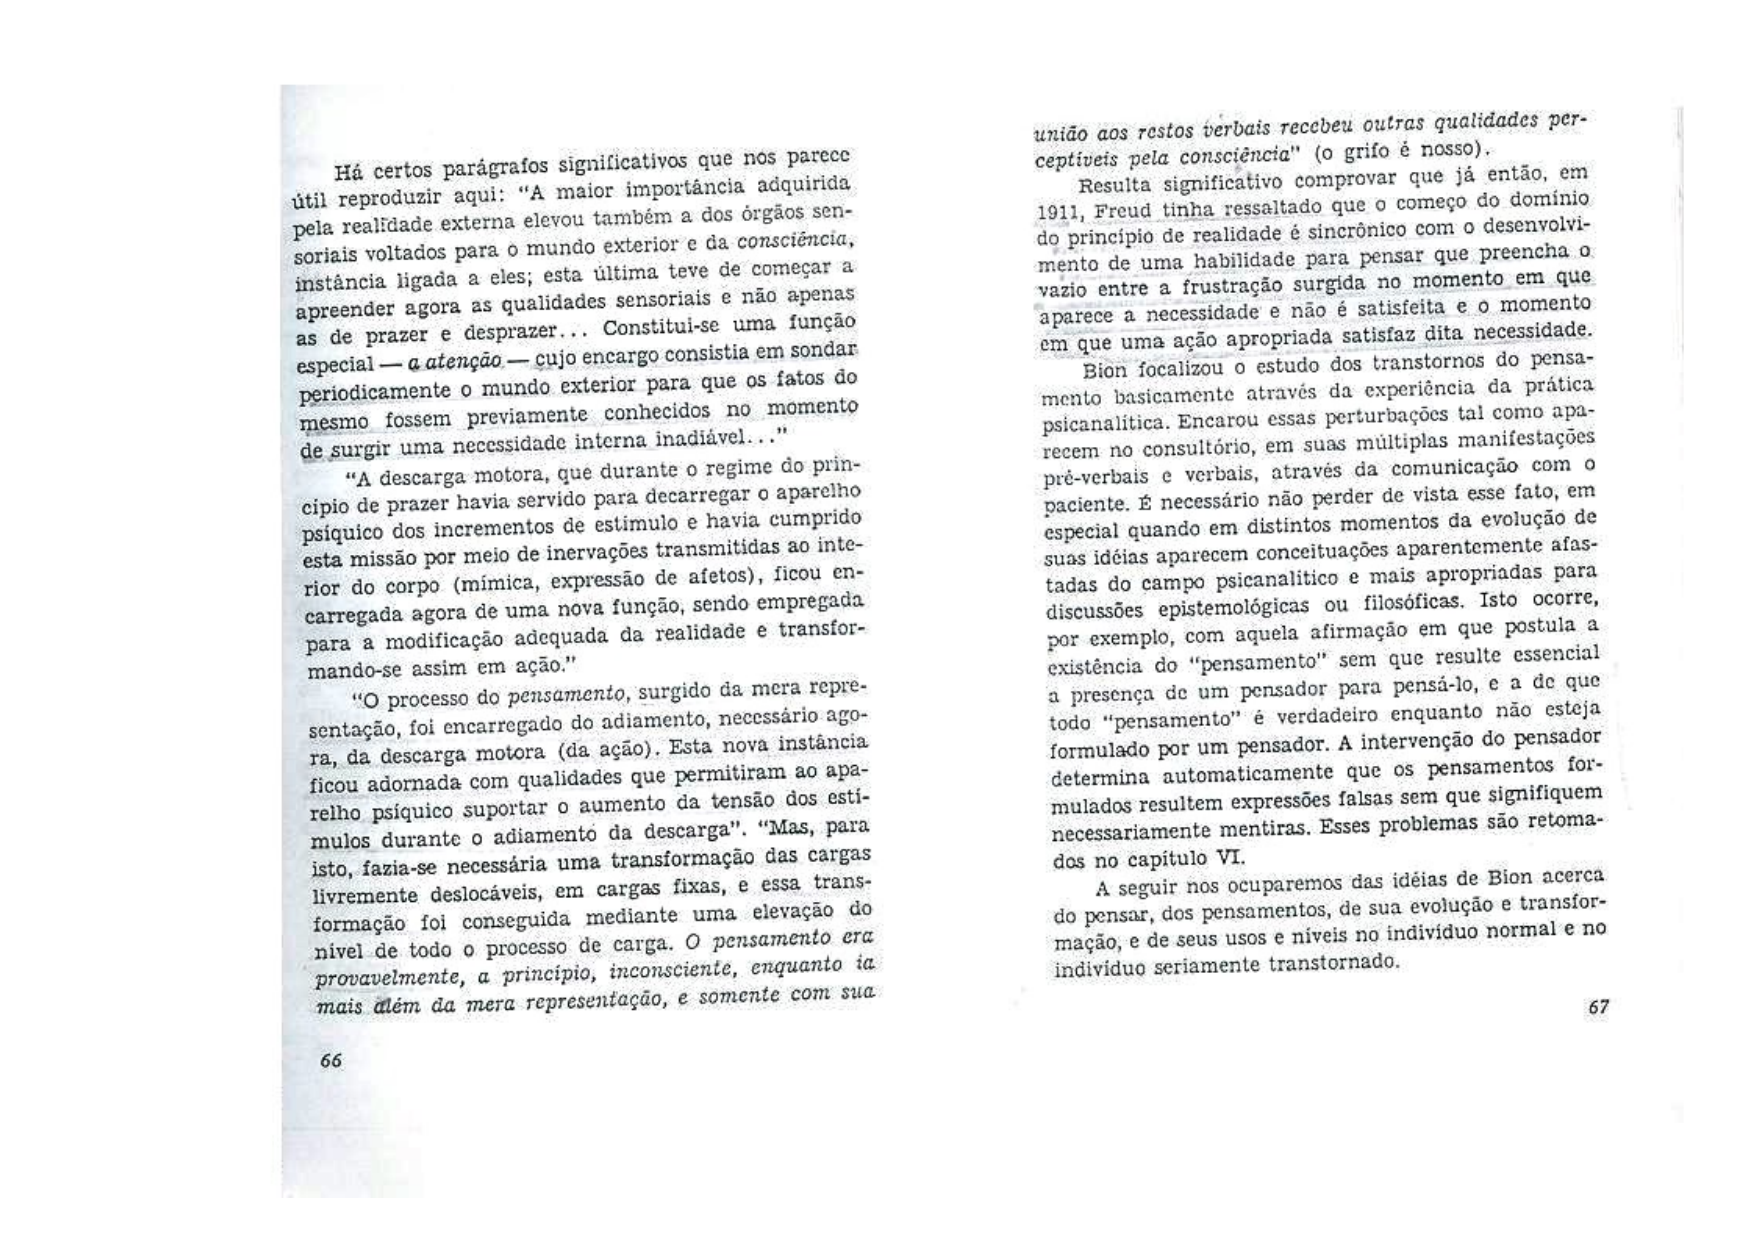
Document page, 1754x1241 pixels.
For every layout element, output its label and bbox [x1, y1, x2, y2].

picture [71, 35, 1684, 1198]
